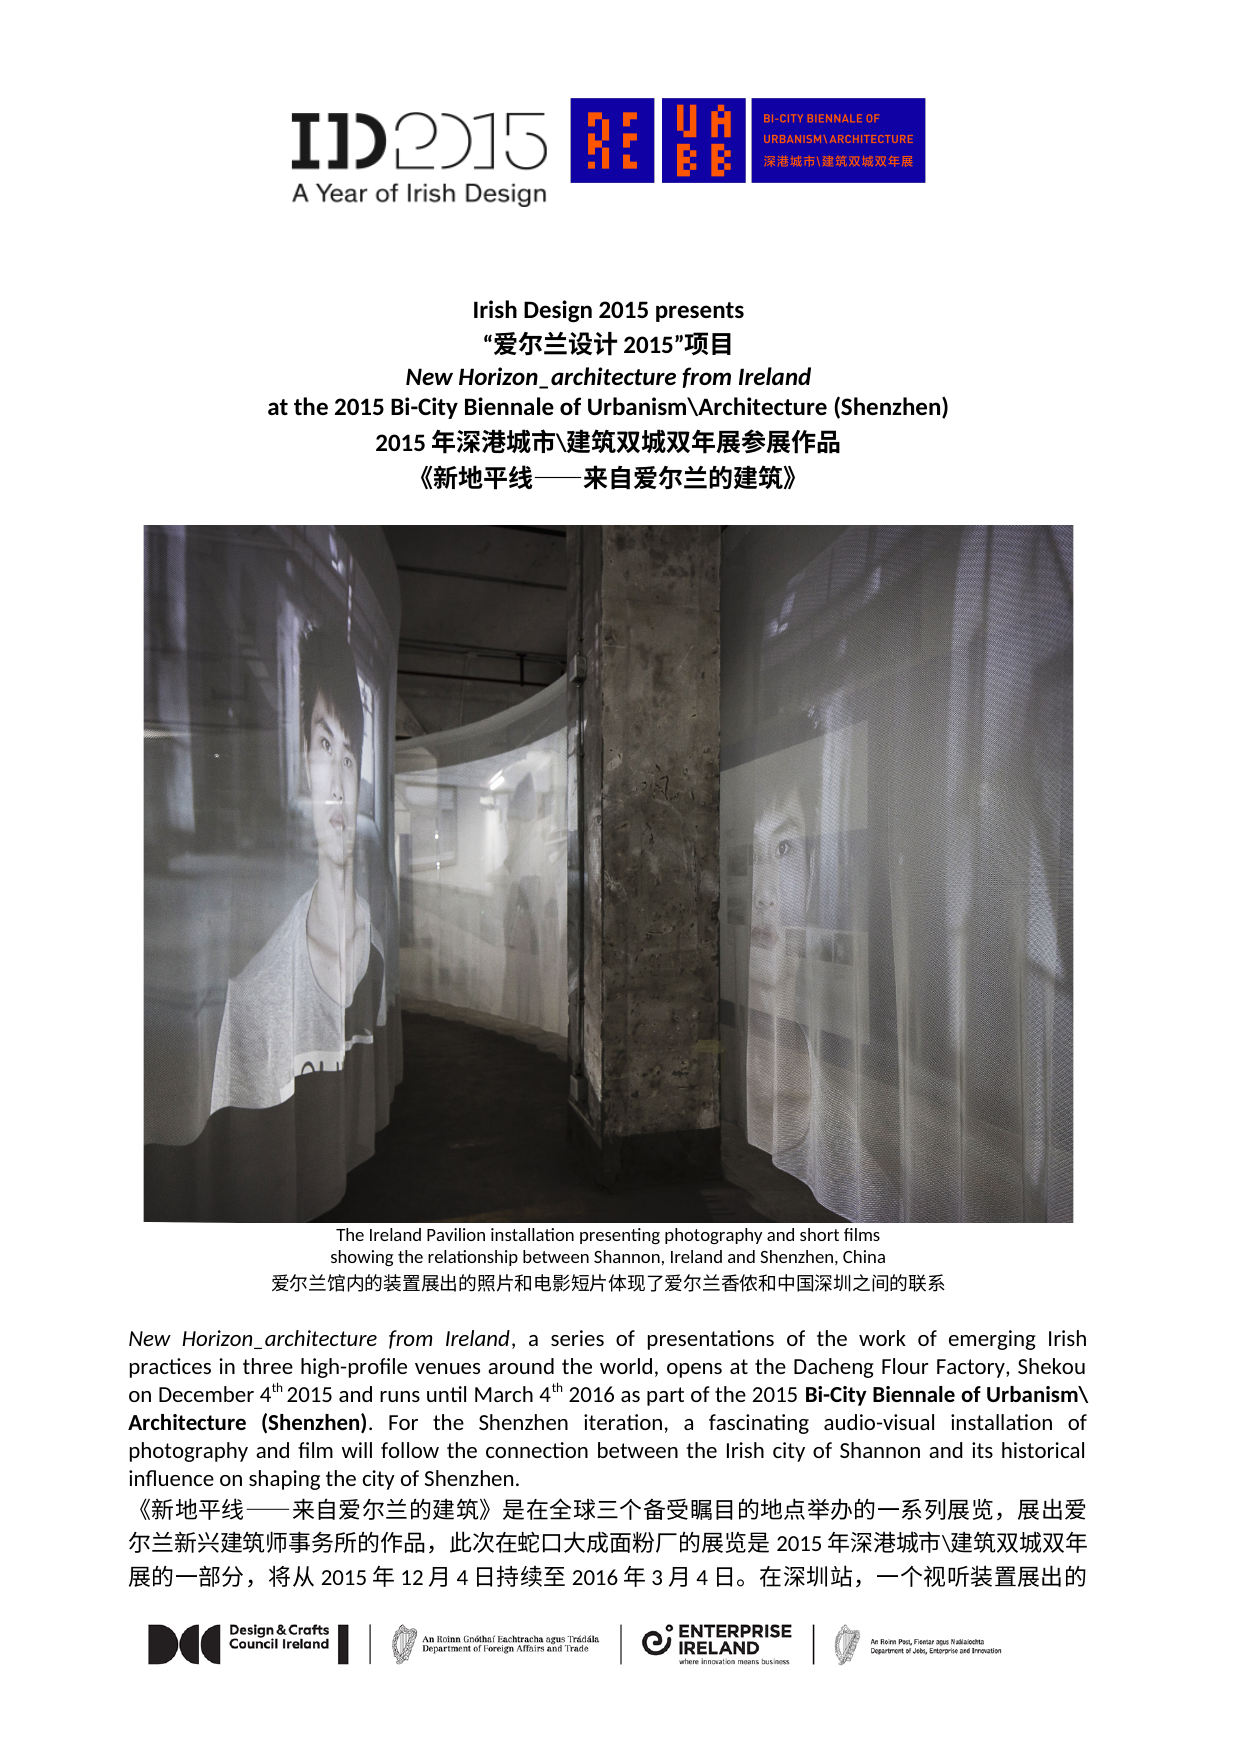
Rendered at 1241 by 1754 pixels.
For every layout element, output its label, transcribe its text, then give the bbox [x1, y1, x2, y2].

text at the 2015 Bi-City Biennale of Urbanism\Architecture (Shenzhen) [128, 392, 1088, 422]
text 《新地平线——来自爱尔兰的建筑》 [128, 458, 1088, 494]
text The Ireland Pavilion installation presenting photography and short films [128, 1223, 1088, 1246]
text Irish Design 2015 presents [128, 294, 1088, 325]
text New Horizon_architecture from Ireland, a series of presentations of the work of emerging Irish practices in three high-profile venues around the world, opens at the Dacheng Flour Factory, Shekou on December 4th 2015 and runs until March 4th 2016 as part of the 2015 Bi-City Biennale of Urbanism\Architecture (Shenzhen). For the Shenzhen iteration, a fascinating audio-visual installation of photography and film will follow the connection between the Irish city of Shannon and its historical influence on shaping the city of Shenzhen. [128, 1324, 1088, 1492]
picture [291, 75, 949, 207]
picture [143, 525, 1074, 1223]
text 爱尔兰馆内的装置展出的照片和电影短片体现了爱尔兰香侬和中国深圳之间的联系 [128, 1268, 1088, 1296]
text 2015年深港城市\建筑双城双年展参展作品 [128, 422, 1088, 458]
picture [128, 1610, 1009, 1679]
text “爱尔兰设计2015”项目 [128, 325, 1088, 361]
text New Horizon_architecture from Ireland [128, 361, 1088, 392]
text showing the relationship between Shannon, Ireland and Shenzhen, China [128, 1246, 1088, 1268]
